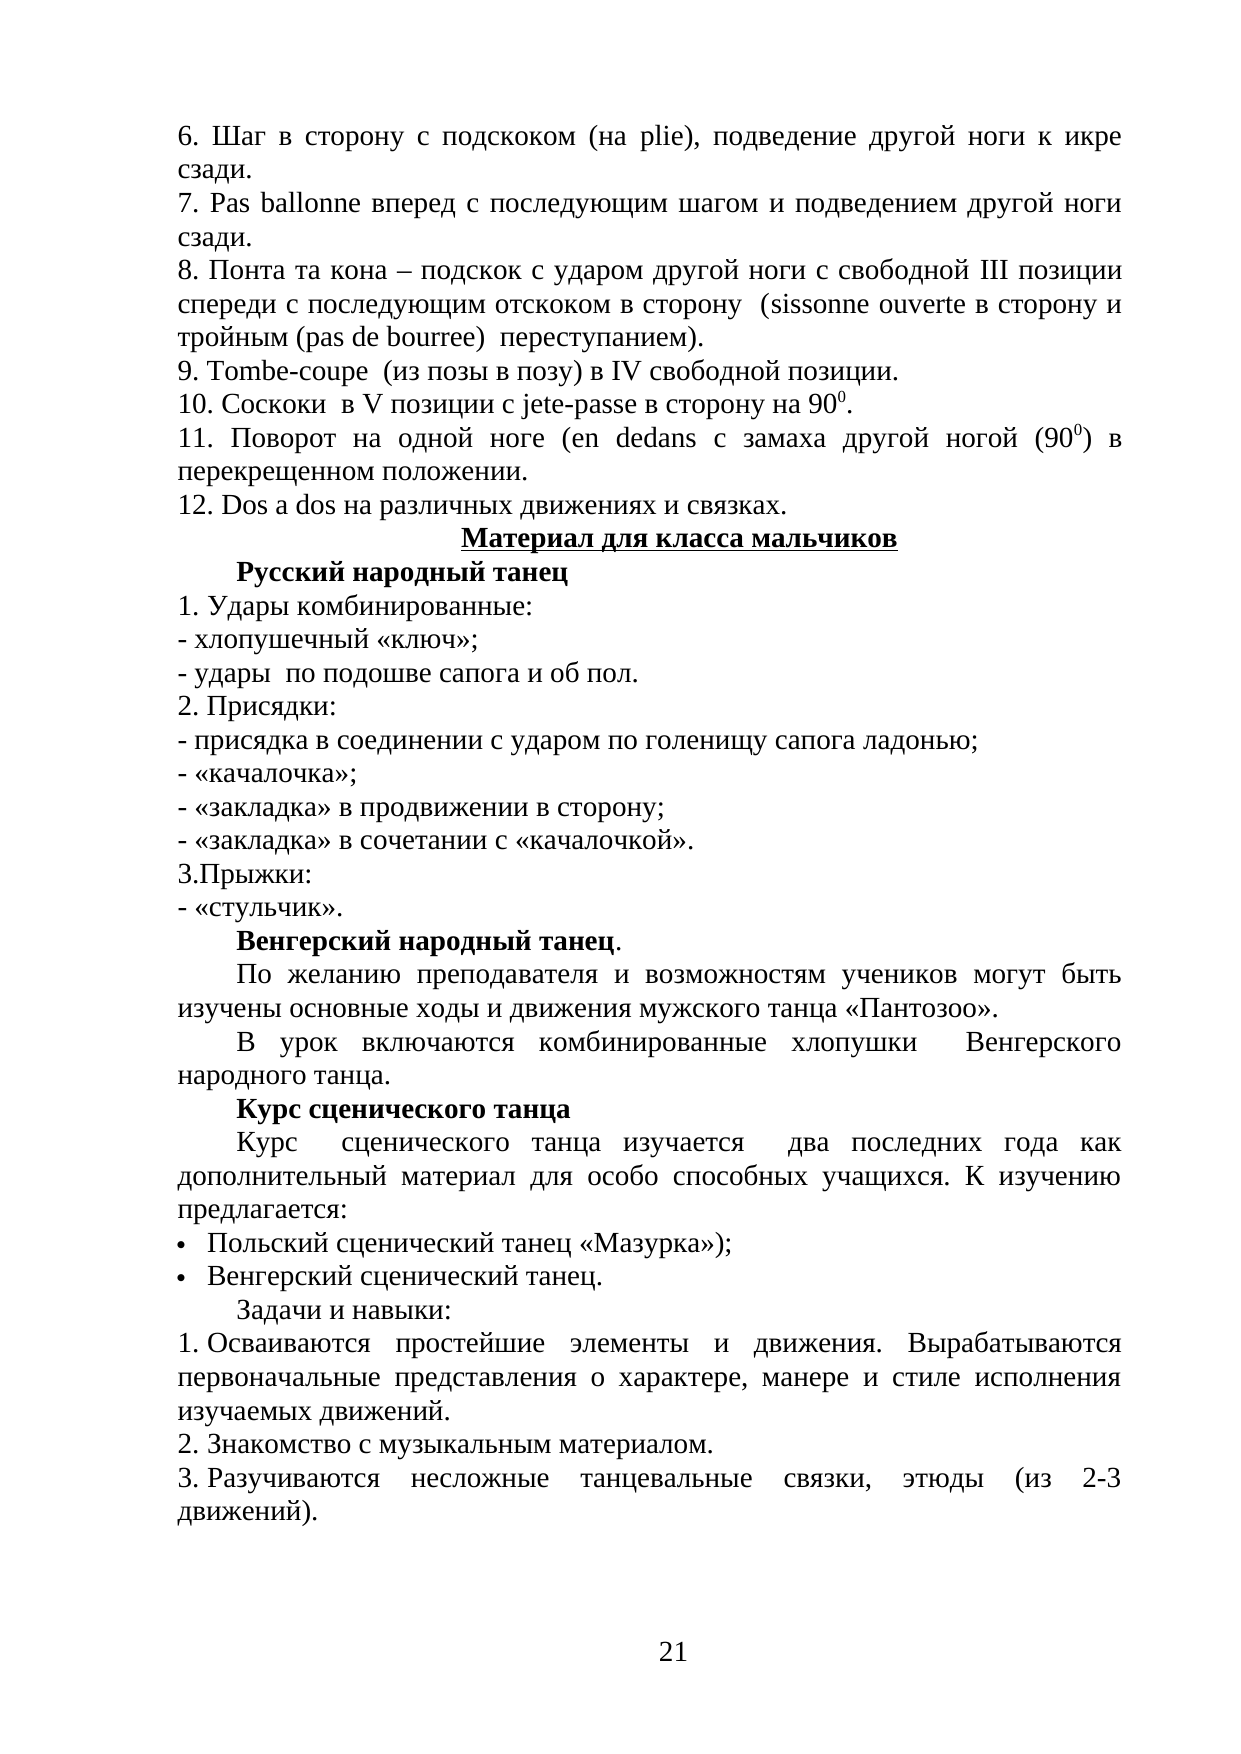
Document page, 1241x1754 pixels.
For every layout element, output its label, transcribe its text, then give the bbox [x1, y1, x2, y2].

text Русский народный танец [177, 554, 1122, 588]
text 10. Соскоки в V позиции с jete-passe в сторону на 900. [177, 386, 1122, 420]
text - «качалочка»; [177, 755, 1122, 789]
text 6. Шаг в сторону с подскоком (на plie), подведение другой ноги к икре сзади. [177, 118, 1122, 185]
text 11. Поворот на одной ноге (en dedans с замаха другой ногой (900) в перекрещенном положении. [177, 420, 1122, 487]
list Осваиваются простейшие элементы и движения. Вырабатываются первоначальные представления о характере, манере и стиле исполнения изучаемых движений. [177, 1326, 1122, 1426]
list Знакомство с музыкальным материалом. [177, 1426, 1122, 1460]
text Курс сценического танца изучается два последних года как дополнительный материал для особо способных учащихся. К изучению предлагается: [177, 1124, 1122, 1225]
text 7. Pas ballonne вперед с последующим шагом и подведением другой ноги сзади. [177, 185, 1122, 252]
text - «закладка» в сочетании с «качалочкой». [177, 822, 1122, 856]
list Венгерский сценический танец. [177, 1258, 1122, 1292]
text Материал для класса мальчиков [177, 521, 1122, 554]
text - хлопушечный «ключ»; [177, 621, 1122, 655]
text - «стульчик». [177, 889, 1122, 923]
list Разучиваются несложные танцевальные связки, этюды (из 2-3 движений). [177, 1460, 1122, 1527]
text 12. Dos a dos на различных движениях и связках. [177, 487, 1122, 521]
text - присядка в соединении с ударом по голенищу сапога ладонью; [177, 722, 1122, 755]
text - «закладка» в продвижении в сторону; [177, 789, 1122, 822]
text 9. Тombe-coupe (из позы в позу) в IV свободной позиции. [177, 353, 1122, 386]
text По желанию преподавателя и возможностям учеников могут быть изучены основные ходы и движения мужского танца «Пантозоо». [177, 957, 1122, 1024]
text В урок включаются комбинированные хлопушки Венгерского народного танца. [177, 1024, 1122, 1091]
text 2. Присядки: [177, 688, 1122, 722]
text 3.Прыжки: [177, 856, 1122, 889]
text Венгерский народный танец. [177, 923, 1122, 957]
list Польский сценический танец «Мазурка»); [177, 1225, 1122, 1258]
list Удары комбинированные: [177, 588, 1122, 621]
text 8. Понта та кона – подскок с ударом другой ноги с свободной III позиции спереди с последующим отскоком в сторону (sissonne ouverte в сторону и тройным (pas de bourree) переступанием). [177, 252, 1122, 353]
text - удары по подошве сапога и об пол. [177, 655, 1122, 688]
text Задачи и навыки: [177, 1292, 1122, 1326]
text Курс сценического танца [177, 1091, 1122, 1124]
